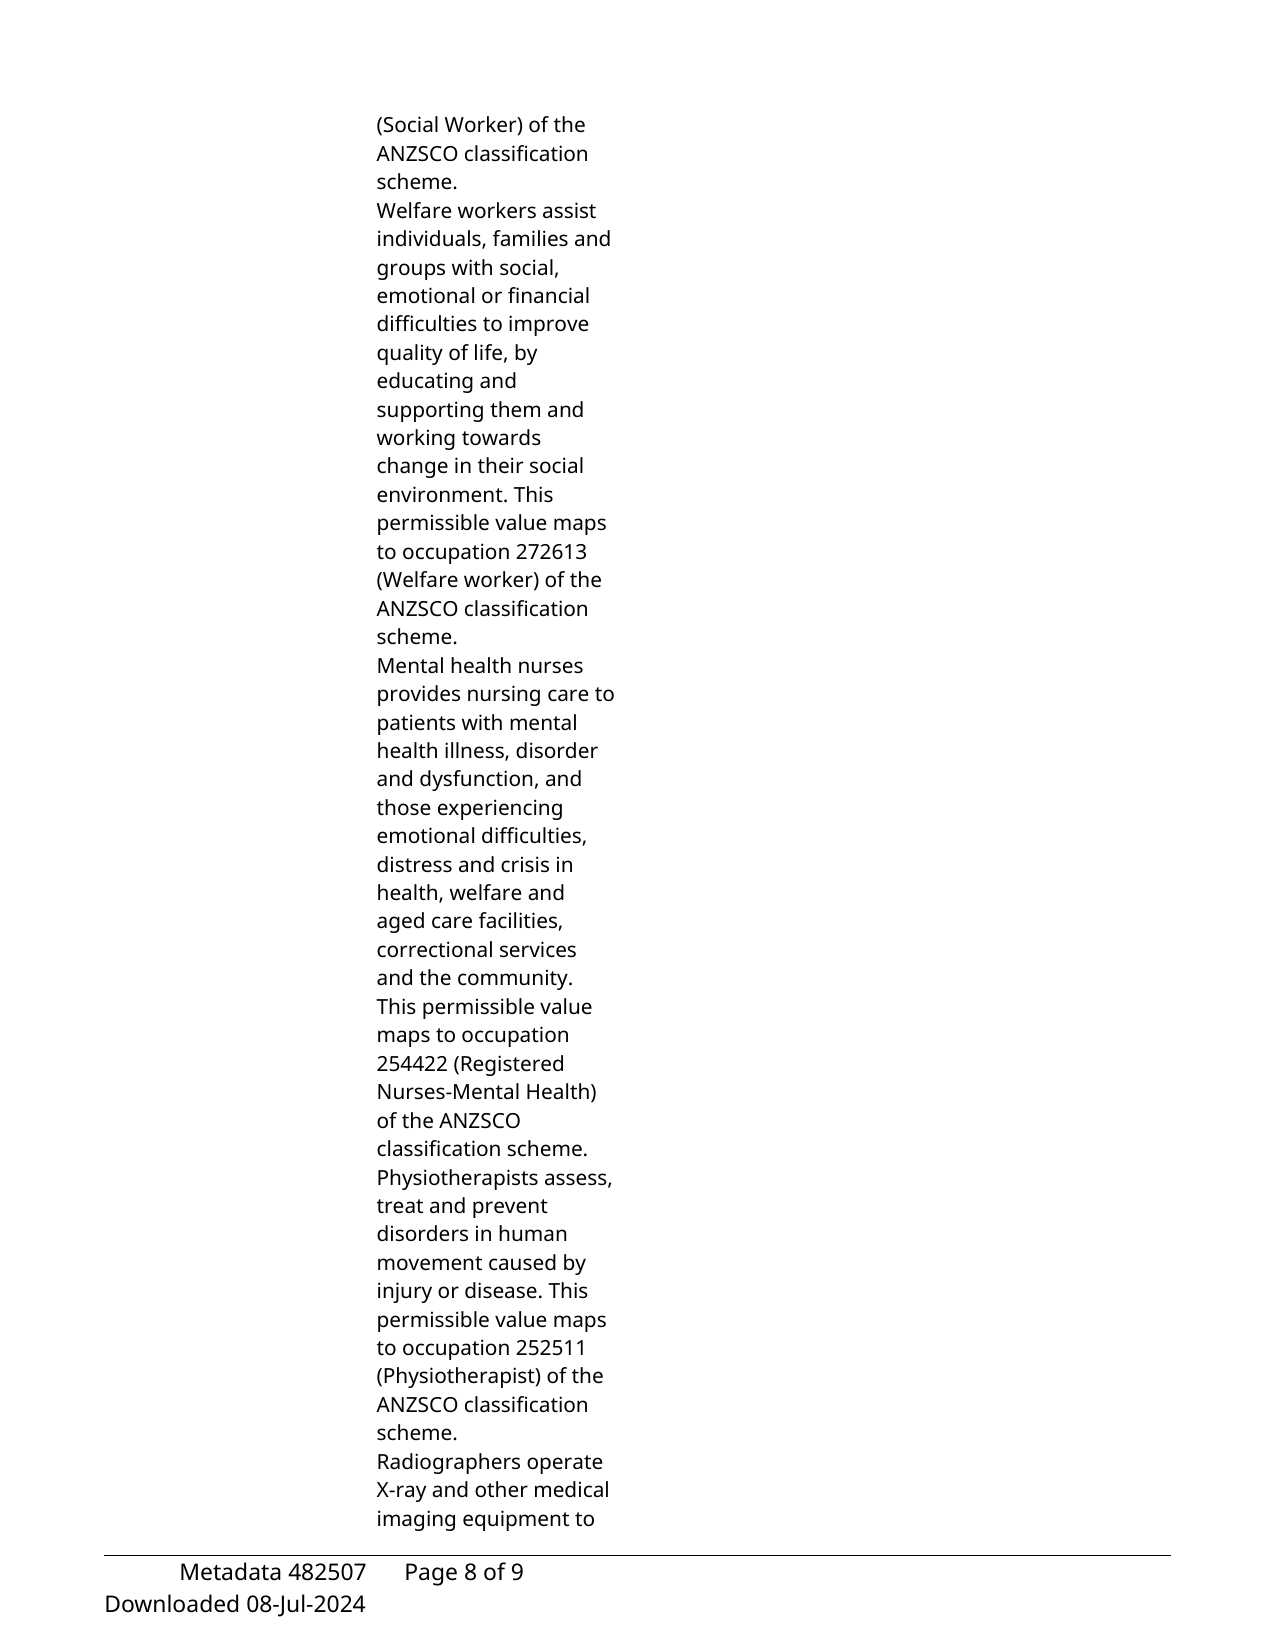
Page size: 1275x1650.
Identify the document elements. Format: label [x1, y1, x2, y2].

table_cell [93, 110, 1159, 1532]
